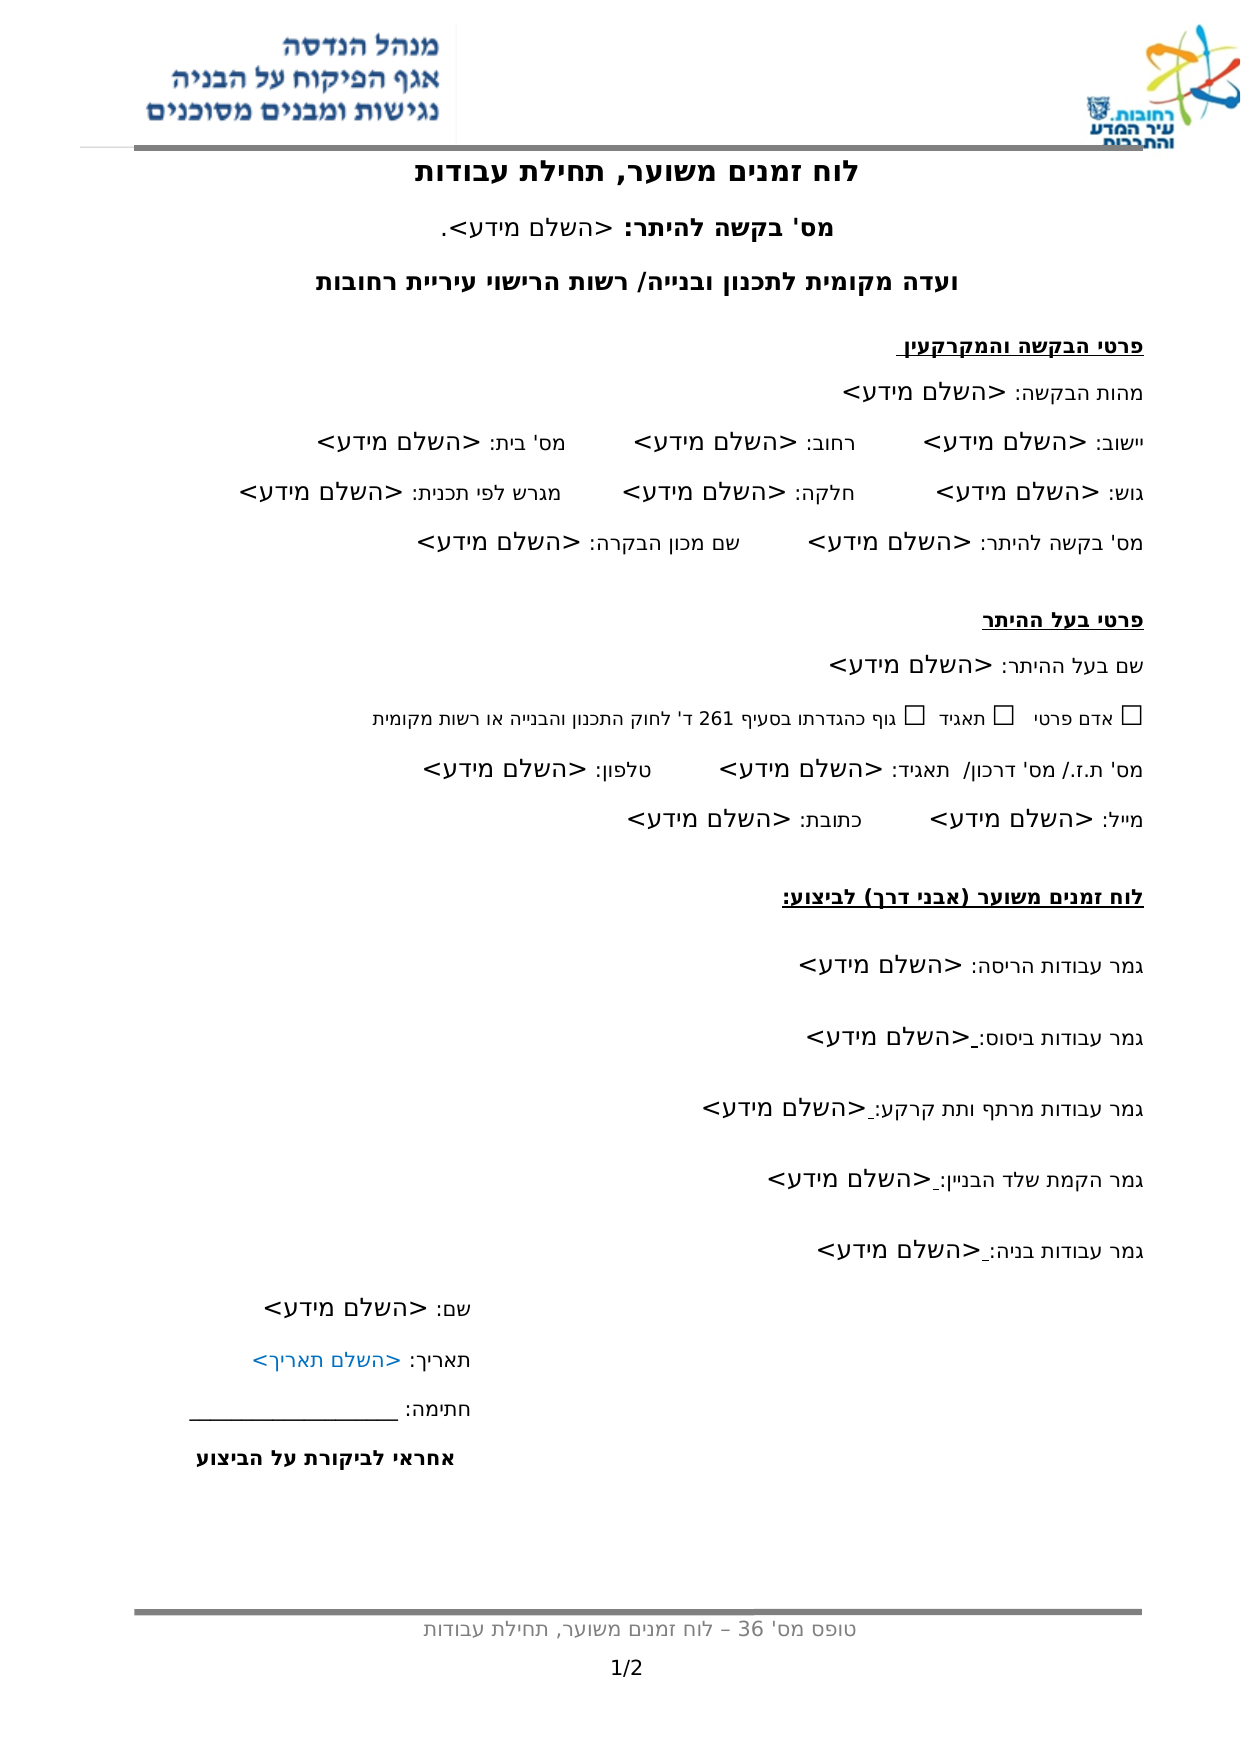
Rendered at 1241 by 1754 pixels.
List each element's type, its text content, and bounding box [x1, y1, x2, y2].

text גמר עבודות ביסוס: [131, 1022, 1144, 1051]
text גמר עבודות הריסה: [131, 951, 1144, 980]
text יישוב: רחוב: מס' בית: [131, 427, 1144, 456]
text גמר עבודות מרתף ותת קרקע: [131, 1093, 1144, 1122]
picture [79, 23, 458, 149]
text שם: [131, 1293, 1144, 1323]
text מהות הבקשה: [131, 377, 1144, 406]
text לוח זמנים משוער (אבני דרך) לביצוע: [131, 885, 1144, 910]
text פרטי בעל ההיתר [131, 608, 1144, 632]
text פרטי הבקשה והמקרקעין [131, 334, 1144, 358]
text גמר עבודות בניה: [131, 1235, 1144, 1264]
text מס' בקשה להיתר: [131, 213, 1144, 242]
text שם בעל ההיתר: [131, 651, 1144, 680]
text חתימה: ____________________ [131, 1397, 1144, 1421]
text מס' ת.ז./ מס' דרכון/ תאגיד: טלפון: [131, 754, 1144, 783]
text אחראי לביקורת על הביצוע [131, 1446, 1144, 1470]
text לוח זמנים משוער, תחילת עבודות [131, 154, 1144, 188]
picture [1059, 4, 1241, 173]
text אדם פרטי תאגיד גוף כהגדרתו בסעיף 261 ד' לחוק התכנון והבנייה או רשות מקומית [131, 701, 1144, 732]
text גוש: חלקה: מגרש לפי תכנית: [131, 477, 1144, 506]
text מס' בקשה להיתר: שם מכון הבקרה: [131, 527, 1144, 556]
text גמר הקמת שלד הבניין: [131, 1164, 1144, 1193]
text ועדה מקומית לתכנון ובנייה/ רשות הרישוי עיריית רחובות [131, 267, 1144, 297]
text תאריך: [131, 1348, 1144, 1372]
text מייל: כתובת: [131, 804, 1144, 833]
